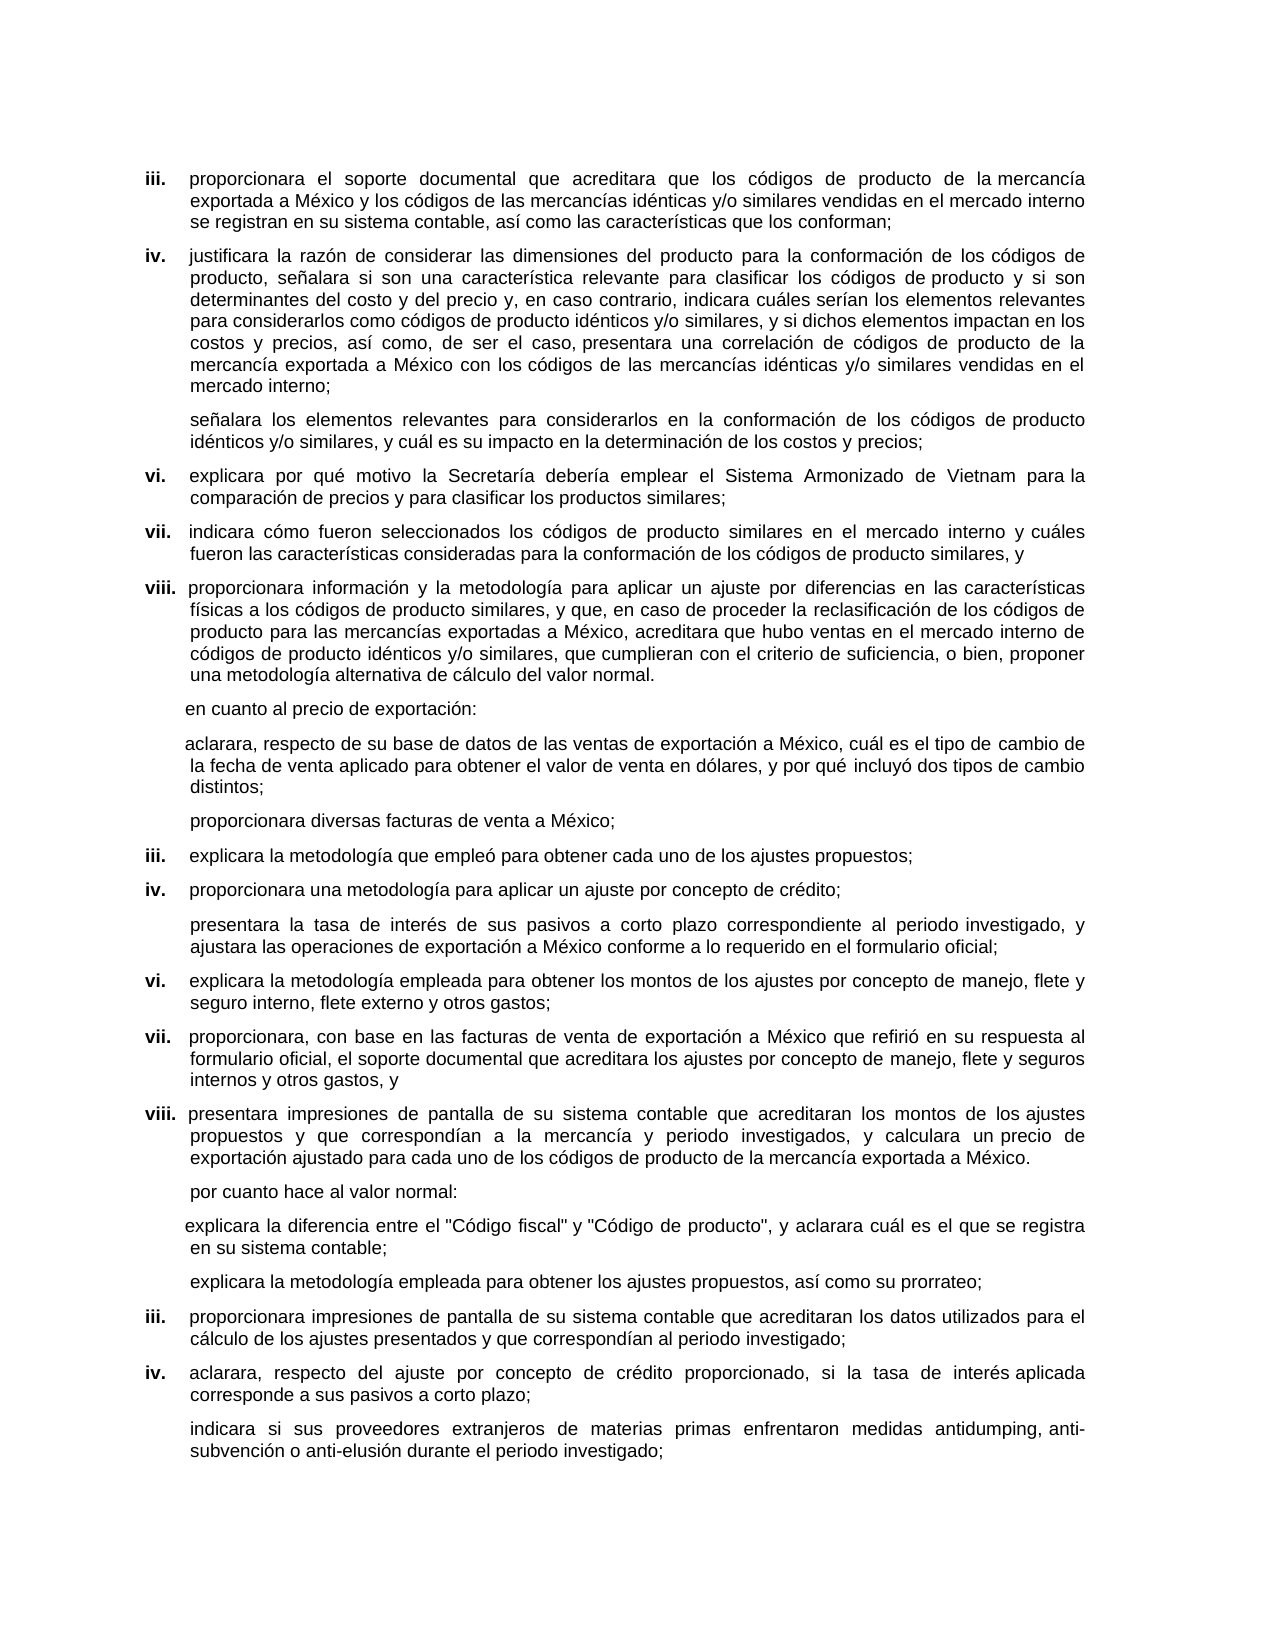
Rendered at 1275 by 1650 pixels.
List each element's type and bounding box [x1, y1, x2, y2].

table_cell [150, 150, 1125, 1487]
